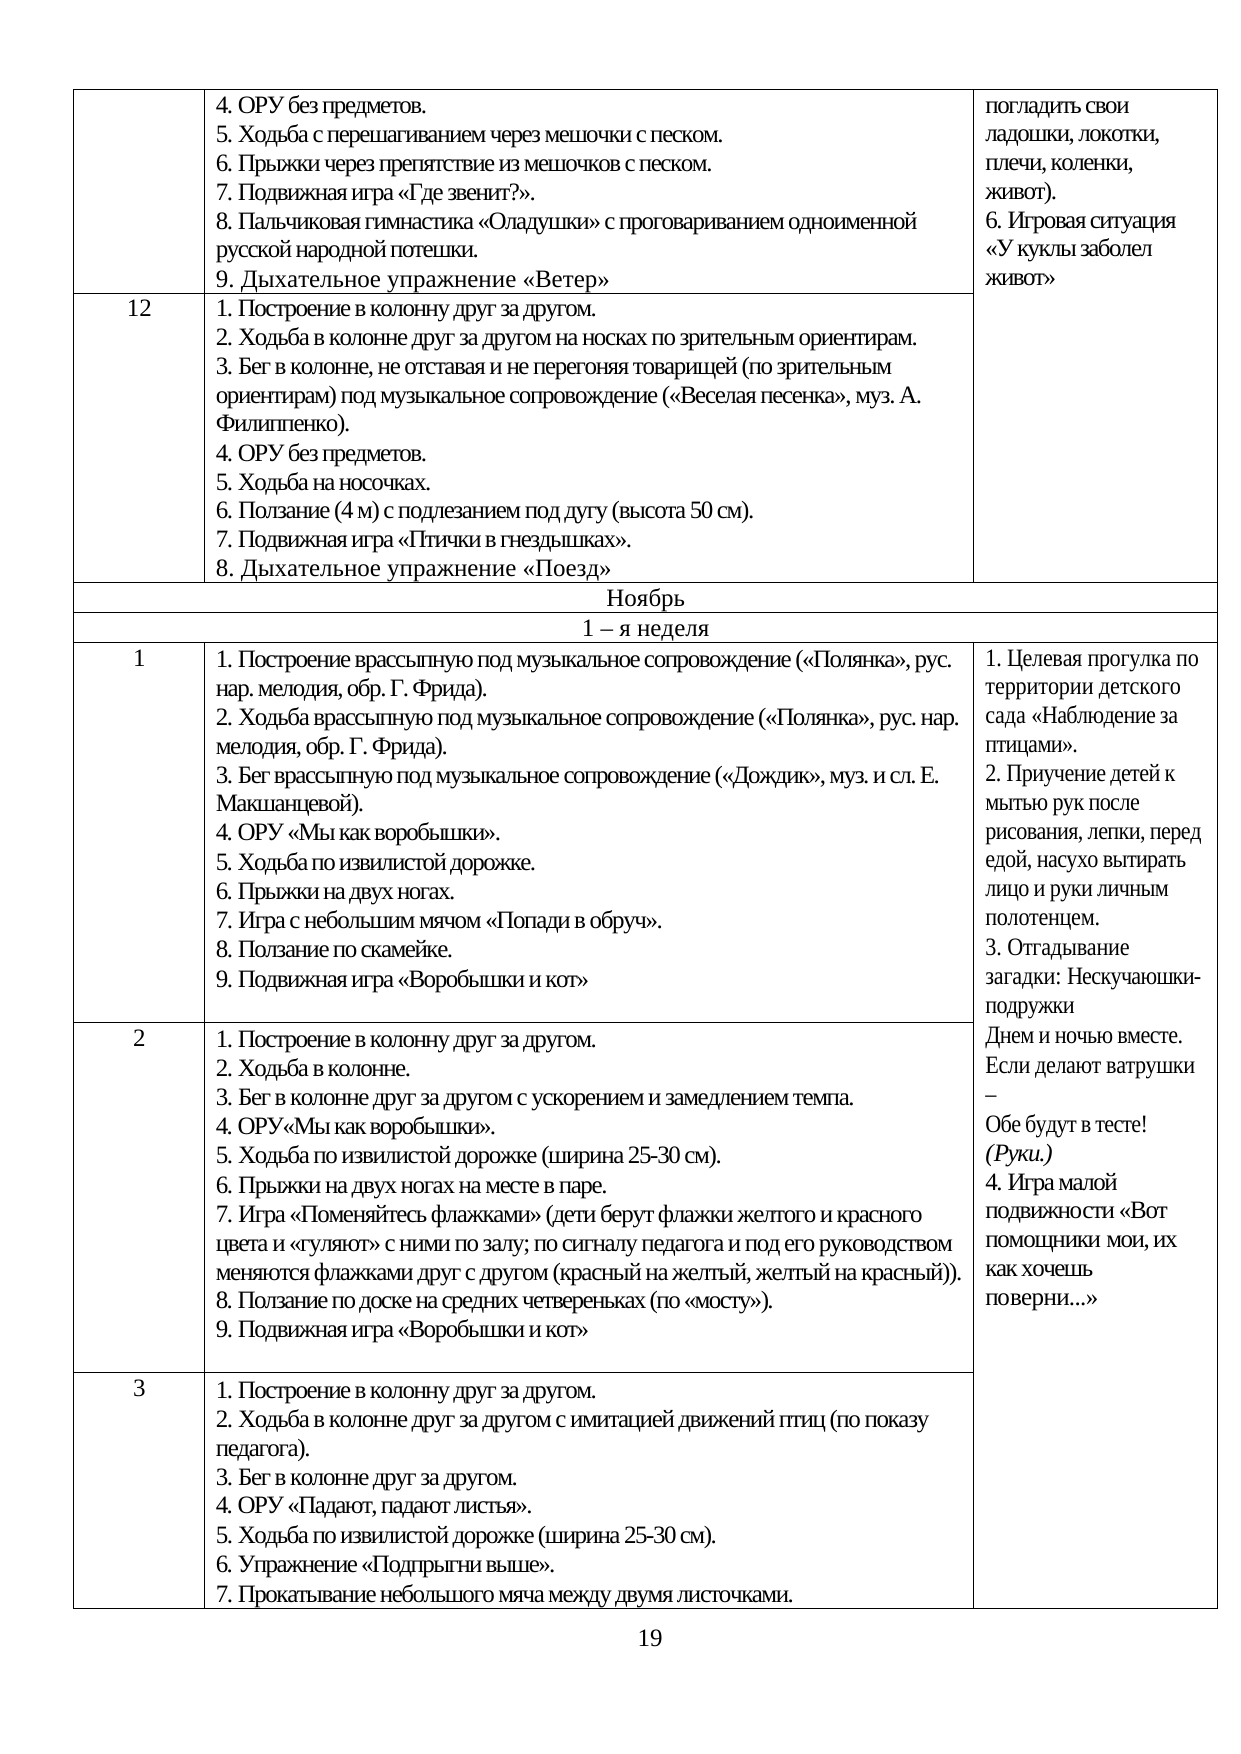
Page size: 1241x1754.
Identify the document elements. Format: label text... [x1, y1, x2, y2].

table_cell 12 [74, 294, 204, 582]
table_cell 1. Целевая прогулка по территории детского сада «Наблюдение за птицами». 2. Приучение детей к мытью рук после рисования, лепки, перед едой, насухо вытирать лицо и руки личным полотенцем. 3. Отгадывание загадки: Нескучаюшки-подружки Днем и ночью вместе. Если делают ватрушки – Обе будут в тесте! (Руки.) 4. Игра малой подвижности «Вот помощники мои, их как хочешь поверни...» [974, 643, 1217, 1608]
table_cell Ноябрь [74, 583, 1217, 612]
table_cell 1. Построение врассыпную под музыкальное сопровождение («Полянка», рус. нар. мелодия, обр. Г. Фрида). 2. Ходьба врассыпную под музыкальное сопровождение («Полянка», рус. нар. мелодия, обр. Г. Фрида). 3. Бег врассыпную под музыкальное сопровождение («Дождик», муз. и сл. Е. Макшанцевой). 4. ОРУ «Мы как воробышки». 5. Ходьба по извилистой дорожке. 6. Прыжки на двух ногах. 7. Игра с небольшим мячом «Попади в обруч». 8. Ползание по скамейке. 9. Подвижная игра «Воробышки и кот» [205, 643, 973, 1022]
table_cell 1 [74, 643, 204, 1022]
table_cell 2 [74, 1023, 204, 1372]
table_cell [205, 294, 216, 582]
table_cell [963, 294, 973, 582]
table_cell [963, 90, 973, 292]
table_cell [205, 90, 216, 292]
table_cell 11 [74, 90, 204, 292]
table_cell 1 – я неделя [74, 613, 1217, 642]
table_cell 1. Построение в колонну друг за другом. 2. Ходьба в колонне. 3. Бег в колонне друг за другом с ускорением и замедлением темпа. 4. ОРУ«Мы как воробышки». 5. Ходьба по извилистой дорожке (ширина 25-30 см). 6. Прыжки на двух ногах на месте в паре. 7. Игра «Поменяйтесь флажками» (дети берут флажки желтого и красного цвета и «гуляют» с ними по залу; по сигналу педагога и под его руководством меняются флажками друг с другом (красный на желтый, желтый на красный)). 8. Ползание по доске на средних четвереньках (по «мосту»). 9. Подвижная игра «Воробышки и кот» [205, 1023, 973, 1372]
table_cell 3 [74, 1373, 204, 1608]
